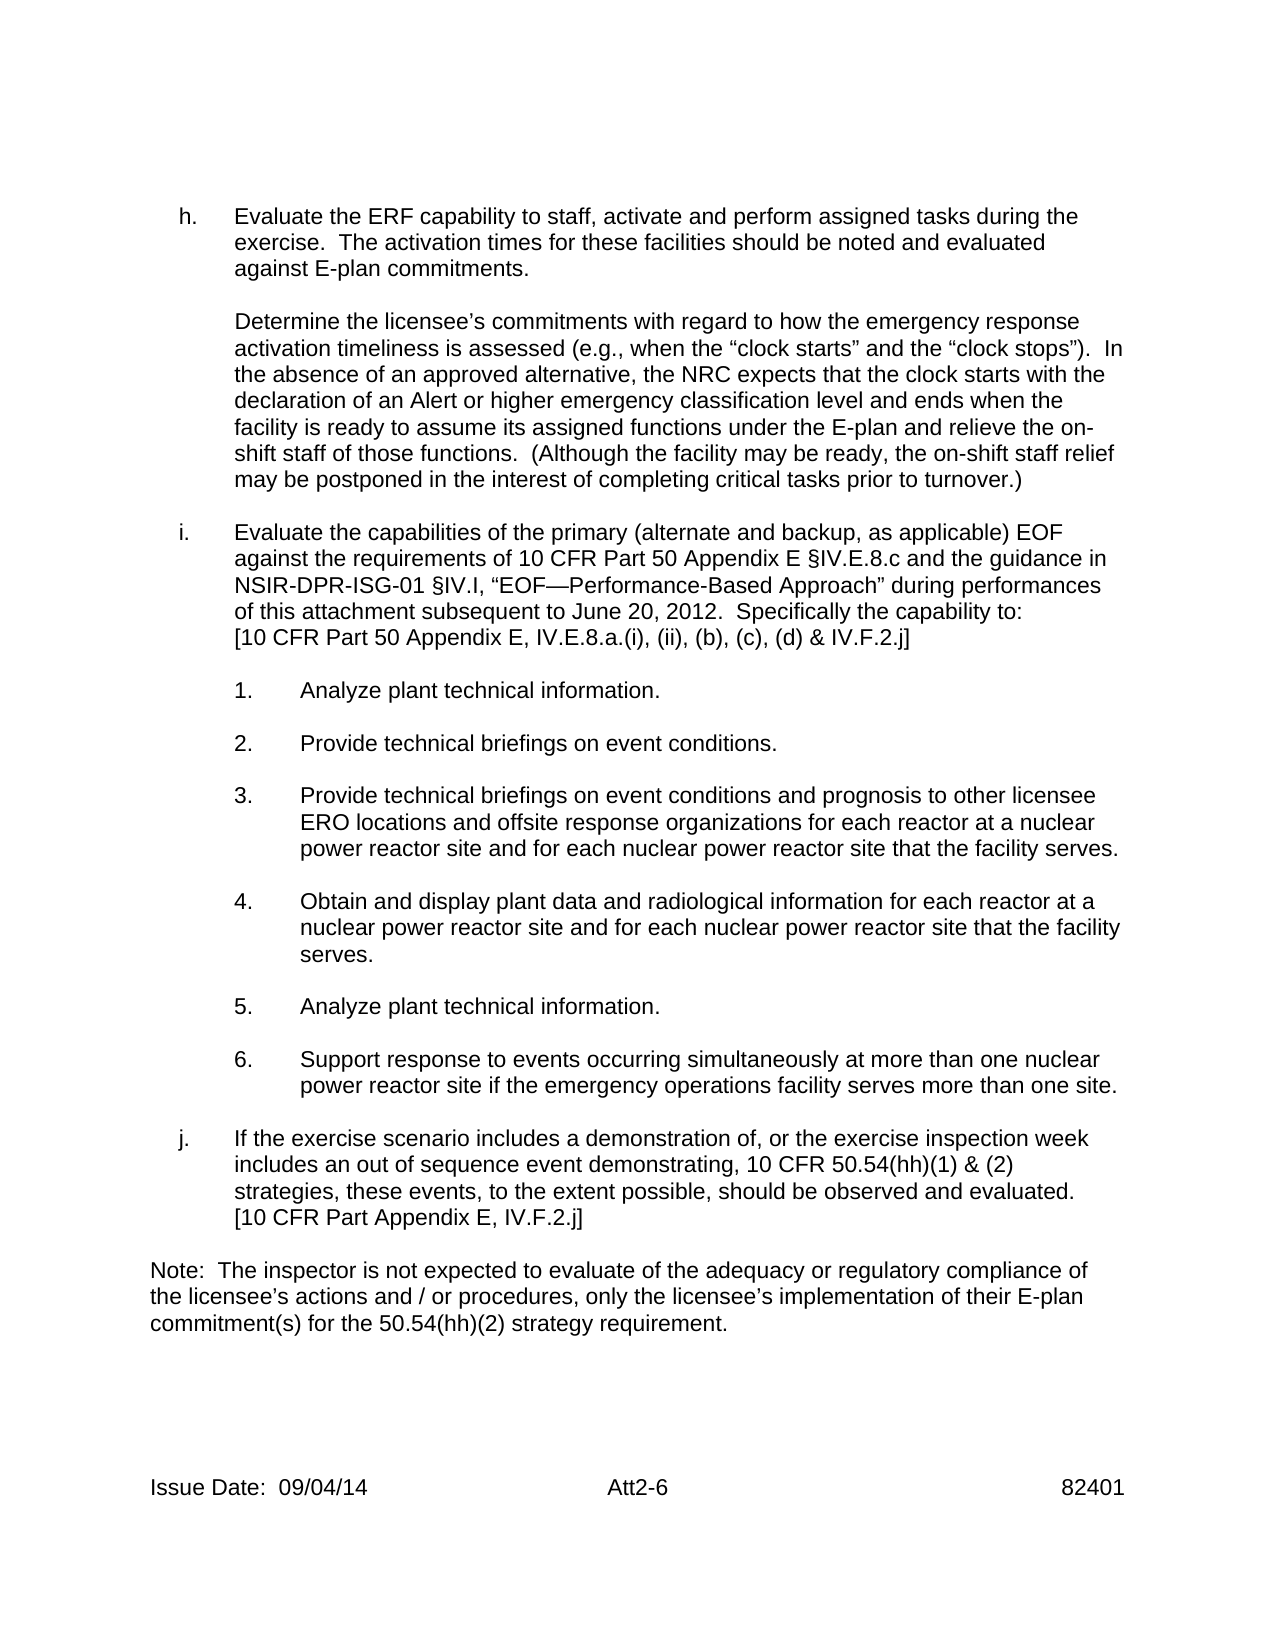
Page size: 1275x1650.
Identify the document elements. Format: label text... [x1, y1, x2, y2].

list Provide technical briefings on event conditions. [234, 730, 1125, 756]
list Support response to events occurring simultaneously at more than one nuclear power reactor site if the emergency operations facility serves more than one site. [234, 1046, 1125, 1099]
text [10 CFR Part 50 Appendix E, IV.E.8.a.(i), (ii), (b), (c), (d) & IV.F.2.j] [234, 624, 1125, 651]
list Obtain and display plant data and radiological information for each reactor at a nuclear power reactor site and for each nuclear power reactor site that the facility serves. [234, 888, 1125, 967]
list Analyze plant technical information. [234, 677, 1125, 703]
list Analyze plant technical information. [234, 993, 1125, 1020]
text Note: The inspector is not expected to evaluate of the adequacy or regulatory compliance of the licensee’s actions and / or procedures, only the licensee’s implementation of their E-plan commitment(s) for the 50.54(hh)(2) strategy requirement. [150, 1257, 1125, 1336]
list Evaluate the ERF capability to staff, activate and perform assigned tasks during the exercise. The activation times for these facilities should be noted and evaluated against E-plan commitments. [178, 203, 1125, 282]
text Determine the licensee’s commitments with regard to how the emergency response activation timeliness is assessed (e.g., when the “clock starts” and the “clock stops”). In the absence of an approved alternative, the NRC expects that the clock starts with the declaration of an Alert or higher emergency classification level and ends when the facility is ready to assume its assigned functions under the E-plan and relieve the on-shift staff of those functions. (Although the facility may be ready, the on-shift staff relief may be postponed in the interest of completing critical tasks prior to turnover.) [234, 308, 1125, 493]
list If the exercise scenario includes a demonstration of, or the exercise inspection week includes an out of sequence event demonstrating, 10 CFR 50.54(hh)(1) & (2) strategies, these events, to the extent possible, should be observed and evaluated. [10 CFR Part Appendix E, IV.F.2.j] [178, 1125, 1125, 1231]
list Provide technical briefings on event conditions and prognosis to other licensee ERO locations and offsite response organizations for each reactor at a nuclear power reactor site and for each nuclear power reactor site that the facility serves. [234, 782, 1125, 862]
list Evaluate the capabilities of the primary (alternate and backup, as applicable) EOF against the requirements of 10 CFR Part 50 Appendix E §IV.E.8.c and the guidance in NSIR-DPR-ISG-01 §IV.I, “EOF—Performance-Based Approach” during performances of this attachment subsequent to June 20, 2012. Specifically the capability to: [178, 519, 1125, 624]
